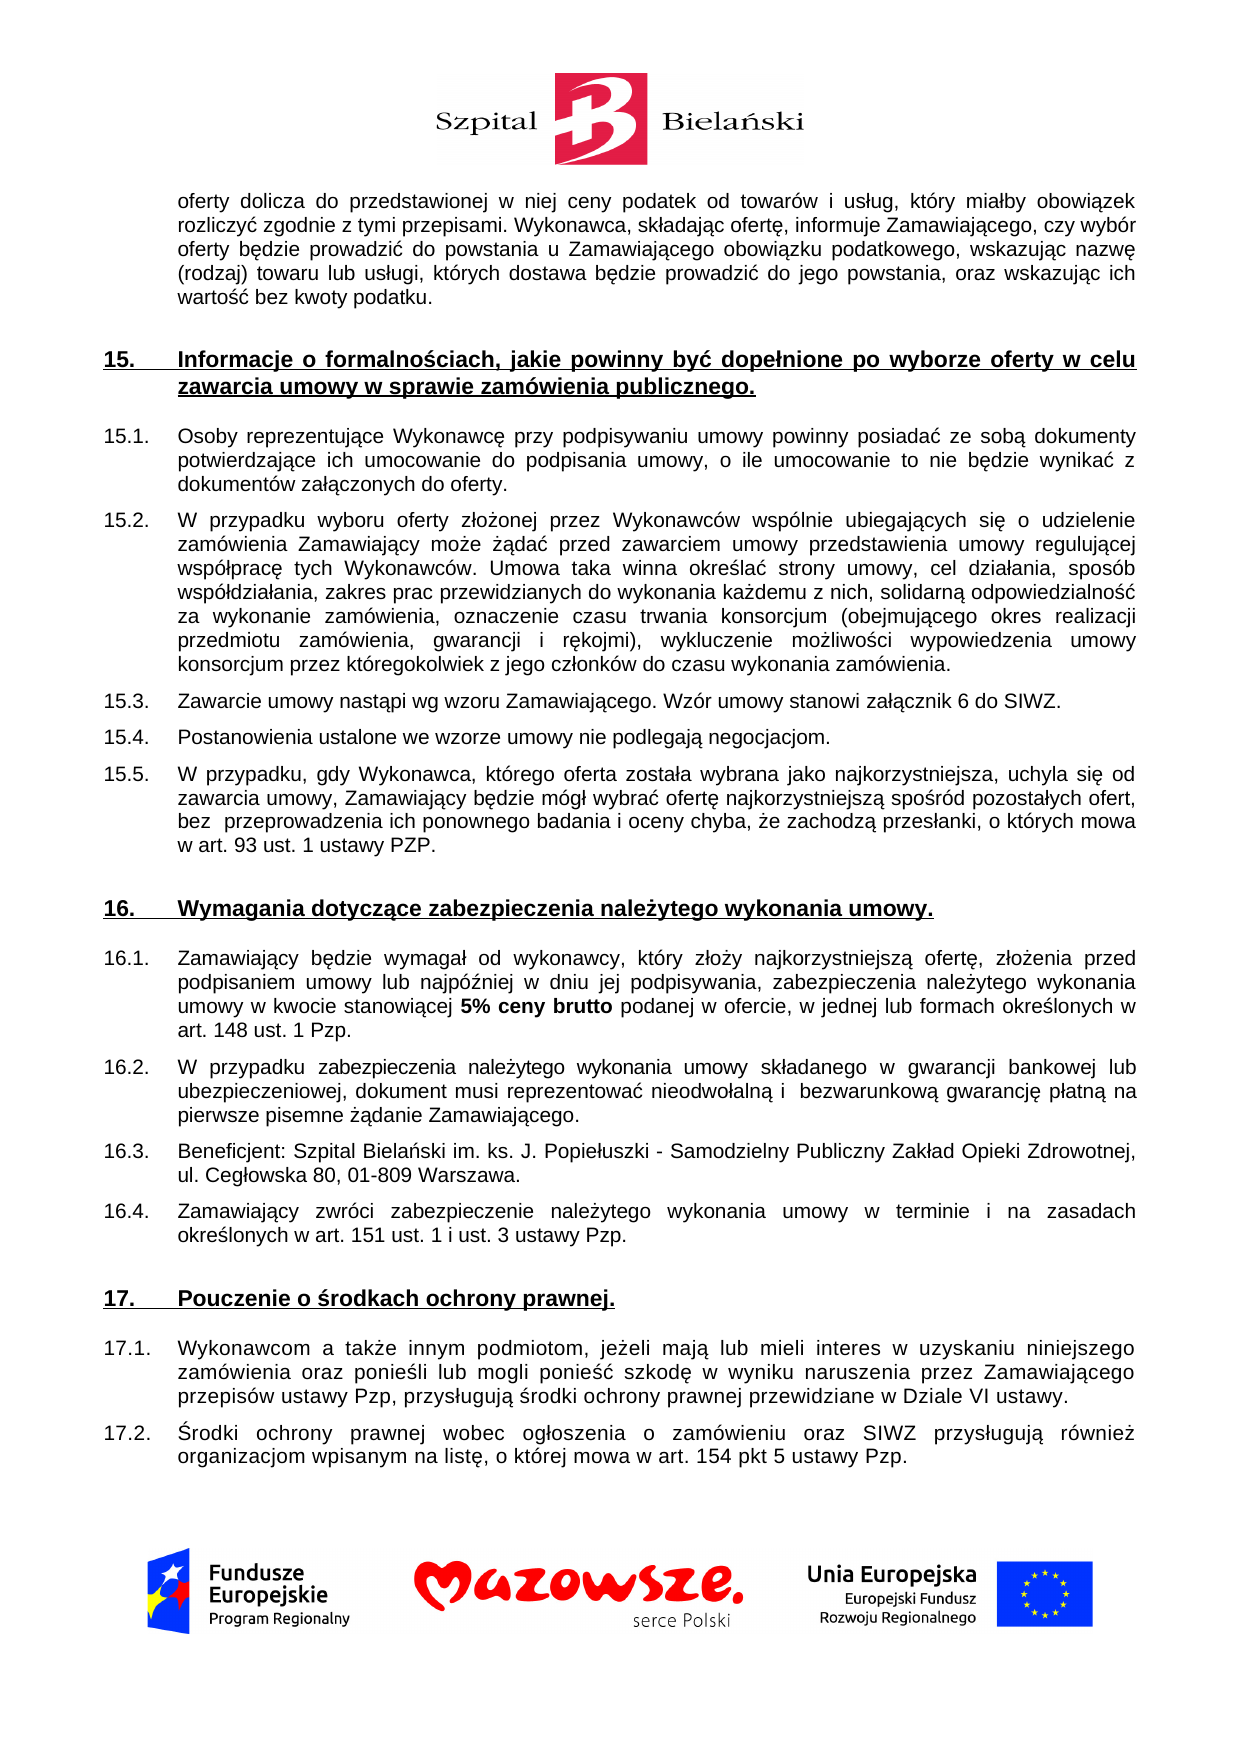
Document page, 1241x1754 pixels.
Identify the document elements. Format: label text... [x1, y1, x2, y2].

list Beneficjent: Szpital Bielański im. ks. J. Popiełuszki - Samodzielny Publiczny Zakład Opieki Zdrowotnej, ul. Cegłowska 80, 01-809 Warszawa. [103, 1139, 1137, 1187]
text 15. Informacje o formalnościach, jakie powinny być dopełnione po wyborze oferty w celu zawarcia umowy w sprawie zamówienia publicznego. [103, 370, 1137, 399]
list W przypadku, gdy Wykonawca, którego oferta została wybrana jako najkorzystniejsza, uchyla się od zawarcia umowy, Zamawiający będzie mógł wybrać ofertę najkorzystniejszą spośród pozostałych ofert, bez przeprowadzenia ich ponownego badania i oceny chyba, że zachodzą przesłanki, o których mowa w art. 93 ust. 1 ustawy PZP. [103, 761, 1137, 857]
list Wykonawcom a także innym podmiotom, jeżeli mają lub mieli interes w uzyskaniu niniejszego zamówienia oraz ponieśli lub mogli ponieść szkodę w wyniku naruszenia przez Zamawiającego przepisów ustawy Pzp, przysługują środki ochrony prawnej przewidziane w Dziale VI ustawy. [103, 1336, 1137, 1408]
list W przypadku wyboru oferty złożonej przez Wykonawców wspólnie ubiegających się o udzielenie zamówienia Zamawiający może żądać przed zawarciem umowy przedstawienia umowy regulującej współpracę tych Wykonawców. Umowa taka winna określać strony umowy, cel działania, sposób współdziałania, zakres prac przewidzianych do wykonania każdemu z nich, solidarną odpowiedzialność za wykonanie zamówienia, oznaczenie czasu trwania konsorcjum (obejmującego okres realizacji przedmiotu zamówienia, gwarancji i rękojmi), wykluczenie możliwości wypowiedzenia umowy konsorcjum przez któregokolwiek z jego członków do czasu wykonania zamówienia. [103, 508, 1137, 676]
text 17. Pouczenie o środkach ochrony prawnej. [103, 1285, 1137, 1311]
text 16. Wymagania dotyczące zabezpieczenia należytego wykonania umowy. [103, 895, 1137, 921]
list Zawarcie umowy nastąpi wg wzoru Zamawiającego. Wzór umowy stanowi załącznik 6 do SIWZ. [103, 688, 1137, 712]
list Zamawiający zwróci zabezpieczenie należytego wykonania umowy w terminie i na zasadach określonych w art. 151 ust. 1 i ust. 3 ustawy Pzp. [103, 1199, 1137, 1247]
list W przypadku zabezpieczenia należytego wykonania umowy składanego w gwarancji bankowej lub ubezpieczeniowej, dokument musi reprezentować nieodwołalną i bezwarunkową gwarancję płatną na pierwsze pisemne żądanie Zamawiającego. [103, 1054, 1137, 1126]
picture [436, 73, 804, 165]
picture [147, 1548, 1093, 1634]
list Postanowienia ustalone we wzorze umowy nie podlegają negocjacjom. [103, 725, 1137, 749]
text 15. Informacje o formalnościach, jakie powinny być dopełnione po wyborze oferty w celu zawarcia umowy w sprawie zamówienia publicznego. [103, 346, 1137, 369]
list Osoby reprezentujące Wykonawcę przy podpisywaniu umowy powinny posiadać ze sobą dokumenty potwierdzające ich umocowanie do podpisania umowy, o ile umocowanie to nie będzie wynikać z dokumentów załączonych do oferty. [103, 424, 1137, 496]
list Zamawiający będzie wymagał od wykonawcy, który złoży najkorzystniejszą ofertę, złożenia przed podpisaniem umowy lub najpóźniej w dniu jej podpisywania, zabezpieczenia należytego wykonania umowy w kwocie stanowiącej 5% ceny brutto podanej w ofercie, w jednej lub formach określonych w art. 148 ust. 1 Pzp. [103, 946, 1137, 1042]
list Środki ochrony prawnej wobec ogłoszenia o zamówieniu oraz SIWZ przysługują również organizacjom wpisanym na listę, o której mowa w art. 154 pkt 5 ustawy Pzp. [103, 1420, 1137, 1468]
